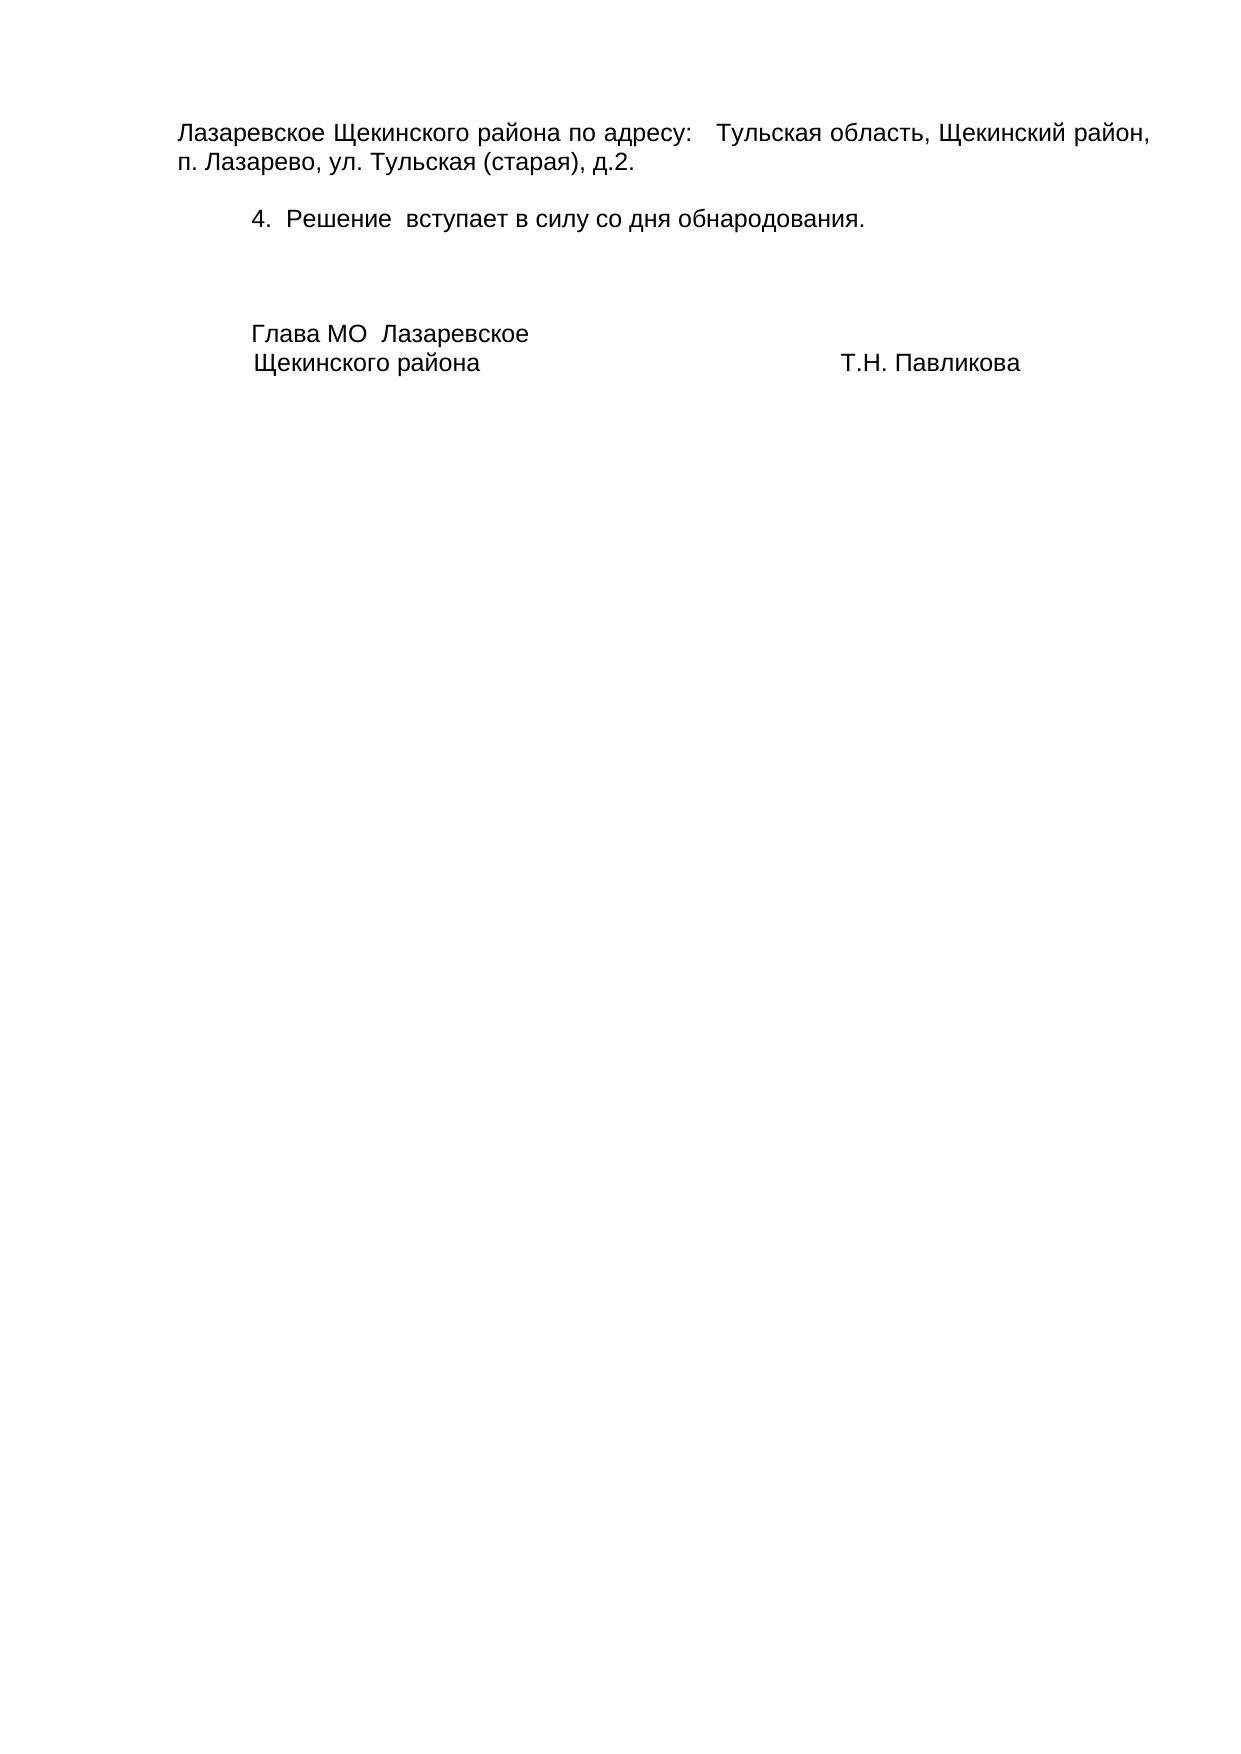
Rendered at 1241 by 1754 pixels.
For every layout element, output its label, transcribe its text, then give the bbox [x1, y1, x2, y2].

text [177, 118, 1152, 176]
text Глава МО Лазаревское Щекинского района Т.Н. Павликова [177, 319, 1152, 377]
text 4. Решение вступает в силу со дня обнародования. [177, 204, 1152, 233]
